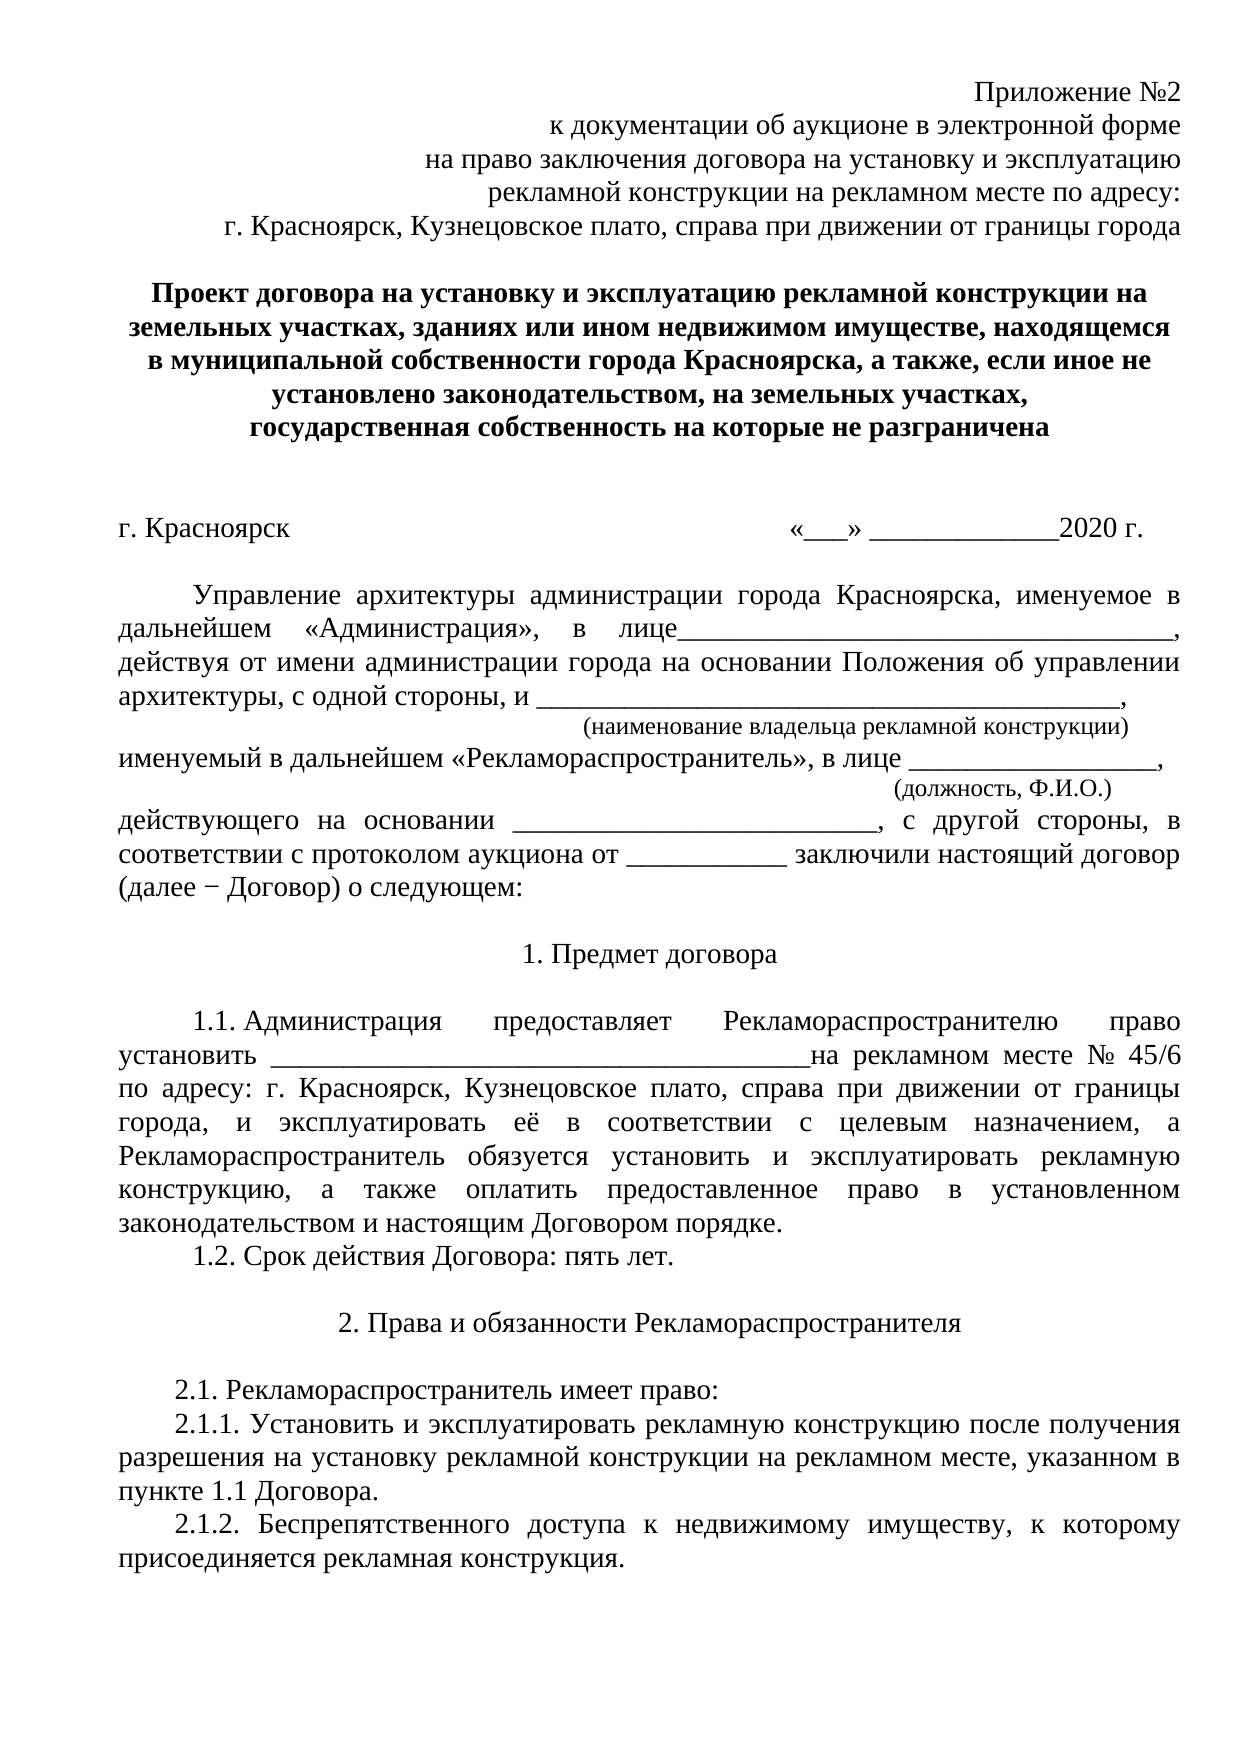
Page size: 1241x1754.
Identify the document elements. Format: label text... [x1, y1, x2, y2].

text г. Красноярск, Кузнецовское плато, справа при движении от границы города [118, 208, 1181, 242]
text 2. Права и обязанности Рекламораспространителя [118, 1305, 1181, 1339]
subtitle рекламной конструкции на рекламном месте по адресу: [118, 174, 1181, 208]
text именуемый в дальнейшем «Рекламораспространитель», в лице _________________, [118, 740, 1181, 773]
text государственная собственность на которые не разграничена [118, 409, 1181, 443]
text действующего на основании _________________________, с другой стороны, в соответствии с протоколом аукциона от ___________ заключили настоящий договор (далее − Договор) о следующем: [118, 802, 1181, 903]
text 1. Предмет договора [118, 936, 1181, 970]
text Управление архитектуры администрации города Красноярска, именуемое в дальнейшем «Администрация», в лице__________________________________, действуя от имени администрации города на основании Положения об управлении архитектуры, с одной стороны, и ________________________________________, [118, 577, 1181, 711]
text Проект договора на установку и эксплуатацию рекламной конструкции на земельных участках, зданиях или ином недвижимом имуществе, находящемся в муниципальной собственности города Красноярска, а также, если иное не установлено законодательством, на земельных участках, [118, 275, 1181, 409]
subtitle на право заключения договора на установку и эксплуатацию [118, 141, 1181, 174]
text к документации об аукционе в электронной форме [118, 107, 1181, 141]
text 2.1. Рекламораспространитель имеет право: [118, 1372, 1181, 1406]
text 2.1.1. Установить и эксплуатировать рекламную конструкцию после получения разрешения на установку рекламной конструкции на рекламном месте, указанном в пункте 1.1 Договора. [118, 1406, 1181, 1507]
text г. Красноярск «___» _____________2020 г. [118, 510, 1181, 543]
text Приложение №2 [118, 74, 1181, 107]
text (должность, Ф.И.О.) [118, 773, 1181, 802]
text 1.2. Срок действия Договора: пять лет. [118, 1238, 1181, 1272]
text 1.1. Администрация предоставляет Рекламораспространителю право установить _____________________________________на рекламном месте № 45/6 по адресу: г. Красноярск, Кузнецовское плато, справа при движении от границы города, и эксплуатировать её в соответствии с целевым назначением, а Рекламораспространитель обязуется установить и эксплуатировать рекламную конструкцию, а также оплатить предоставленное право в установленном законодательством и настоящим Договором порядке. [118, 1003, 1181, 1238]
text (наименование владельца рекламной конструкции) [118, 711, 1181, 740]
text 2.1.2. Беспрепятственного доступа к недвижимому имуществу, к которому присоединяется рекламная конструкция. [118, 1507, 1181, 1574]
